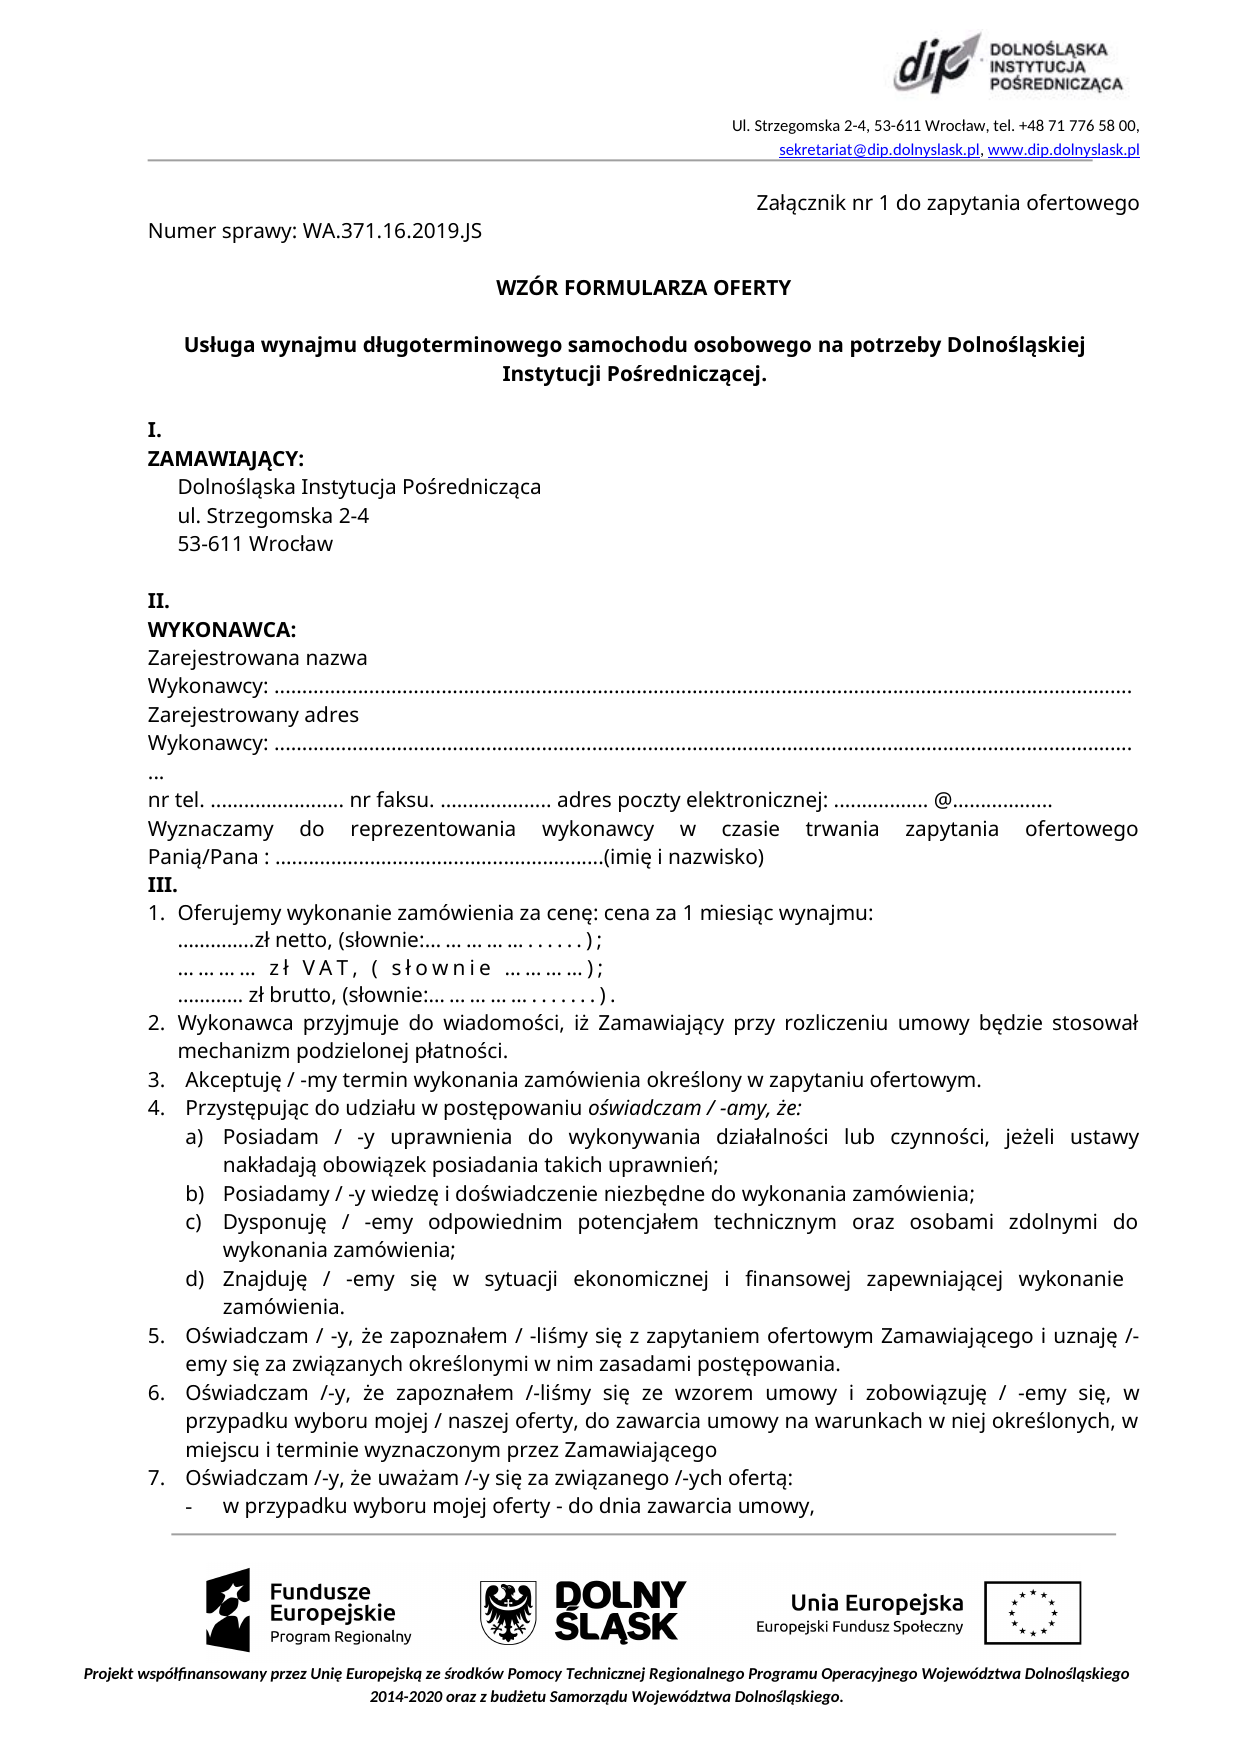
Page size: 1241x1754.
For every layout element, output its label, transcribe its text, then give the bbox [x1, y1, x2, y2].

list Oświadczam / -y, że zapoznałem / -liśmy się z zapytaniem ofertowym Zamawiającego i uznaję /-emy się za związanych określonymi w nim zasadami postępowania. [148, 1321, 1140, 1378]
list Oświadczam /-y, że uważam /-y się za związanego /-ych ofertą: [148, 1463, 1140, 1492]
list Wykonawca przyjmuje do wiadomości, iż Zamawiający przy rozliczeniu umowy będzie stosował mechanizm podzielonej płatności. [148, 1008, 1140, 1065]
text Zarejestrowany adres Wykonawcy: ............................................................................................................................................................. [148, 700, 1140, 785]
text WZÓR FORMULARZA OFERTY [148, 273, 1140, 302]
text Usługa wynajmu długoterminowego samochodu osobowego na potrzeby Dolnośląskiej Instytucji Pośredniczącej. [148, 330, 1121, 387]
text Dolnośląska Instytucja Pośrednicząca [177, 472, 1140, 501]
picture [206, 1562, 1082, 1663]
text WYKONAWCA: [148, 615, 1140, 643]
text ………… zł VAT, ( słownie …………); [177, 954, 1140, 981]
list Oświadczam /-y, że zapoznałem /-liśmy się ze wzorem umowy i zobowiązuję / -emy się, w przypadku wyboru mojej / naszej oferty, do zawarcia umowy na warunkach w niej określonych, w miejscu i terminie wyznaczonym przez Zamawiającego [148, 1378, 1140, 1463]
list w przypadku wyboru mojej oferty - do dnia zawarcia umowy, [185, 1492, 1140, 1520]
text Numer sprawy: WA.371.16.2019.JS [148, 217, 1140, 245]
list Dysponuję / -emy odpowiednim potencjałem technicznym oraz osobami zdolnymi do wykonania zamówienia; [185, 1207, 1140, 1264]
picture [872, 29, 1140, 112]
list Akceptuję / -my termin wykonania zamówienia określony w zapytaniu ofertowym. [148, 1065, 1140, 1093]
list Przystępując do udziału w postępowaniu oświadczam / -amy, że: [148, 1093, 1140, 1122]
text …………..zł netto, (słownie:……………......); [177, 926, 1140, 953]
list Znajduję / -emy się w sytuacji ekonomicznej i finansowej zapewniającej wykonanie zamówienia. [185, 1264, 1125, 1321]
text 53-611 Wrocław [177, 529, 1140, 558]
text nr tel. ........................ nr faksu. .................... adres poczty elektronicznej: ................. @.................. [148, 785, 1140, 814]
text Zarejestrowana nazwa Wykonawcy: .......................................................................................................................................................... [148, 643, 1140, 700]
text Załącznik nr 1 do zapytania ofertowego [148, 188, 1140, 217]
text ul. Strzegomska 2-4 [177, 501, 1140, 529]
list Posiadamy / -y wiedzę i doświadczenie niezbędne do wykonania zamówienia; [185, 1179, 1140, 1207]
text ………… zł brutto, (słownie:…………….......). [177, 981, 1140, 1008]
list ZAMAWIAJĄCY: [148, 444, 1140, 472]
text Wyznaczamy do reprezentowania wykonawcy w czasie trwania zapytania ofertowego Panią/Pana : ...........................................................(imię i nazwisko) [148, 814, 1140, 871]
list Oferujemy wykonanie zamówienia za cenę: cena za 1 miesiąc wynajmu: [148, 899, 1140, 926]
list Posiadam / -y uprawnienia do wykonywania działalności lub czynności, jeżeli ustawy nakładają obowiązek posiadania takich uprawnień; [185, 1122, 1140, 1179]
